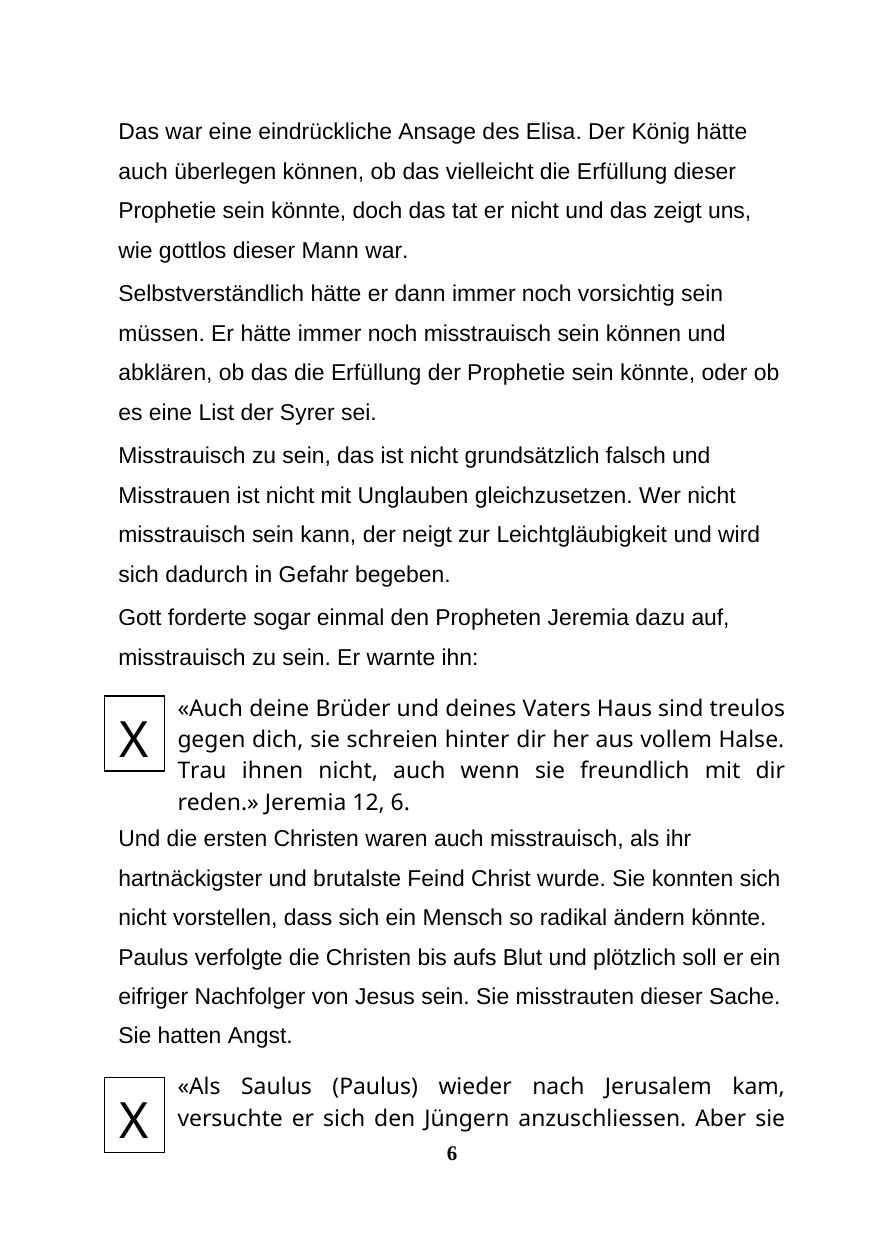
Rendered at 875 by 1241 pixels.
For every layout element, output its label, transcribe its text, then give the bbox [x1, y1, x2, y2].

text Misstrauisch zu sein, das ist nicht grundsätzlich falsch und Misstrauen ist nicht mit Unglauben gleichzusetzen. Wer nicht misstrauisch sein kann, der neigt zur Leichtgläubigkeit und wird sich dadurch in Gefahr begeben. [118, 442, 785, 587]
text Gott forderte sogar einmal den Propheten Jeremia dazu auf, misstrauisch zu sein. Er warnte ihn: [118, 604, 785, 670]
text «Auch deine Brüder und deines Vaters Haus sind treulos gegen dich, sie schreien hinter dir her aus vollem Halse. Trau ihnen nicht, auch wenn sie freundlich mit dir reden.» Jeremia 12, 6. [177, 692, 785, 817]
text Das war eine eindrückliche Ansage des Elisa. Der König hätte auch überlegen können, ob das vielleicht die Erfüllung dieser Prophetie sein könnte, doch das tat er nicht und das zeigt uns, wie gottlos dieser Mann war. [118, 118, 785, 263]
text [177, 1070, 785, 1133]
text Und die ersten Christen waren auch misstrauisch, als ihr hartnäckigster und brutalste Feind Christ wurde. Sie konnten sich nicht vorstellen, dass sich ein Mensch so radikal ändern könnte. Paulus verfolgte die Christen bis aufs Blut und plötzlich soll er ein eifriger Nachfolger von Jesus sein. Sie misstrauten dieser Sache. Sie hatten Angst. [118, 825, 785, 1049]
text Selbstverständlich hätte er dann immer noch vorsichtig sein müssen. Er hätte immer noch misstrauisch sein können und abklären, ob das die Erfüllung der Prophetie sein könnte, oder ob es eine List der Syrer sei. [118, 280, 785, 425]
